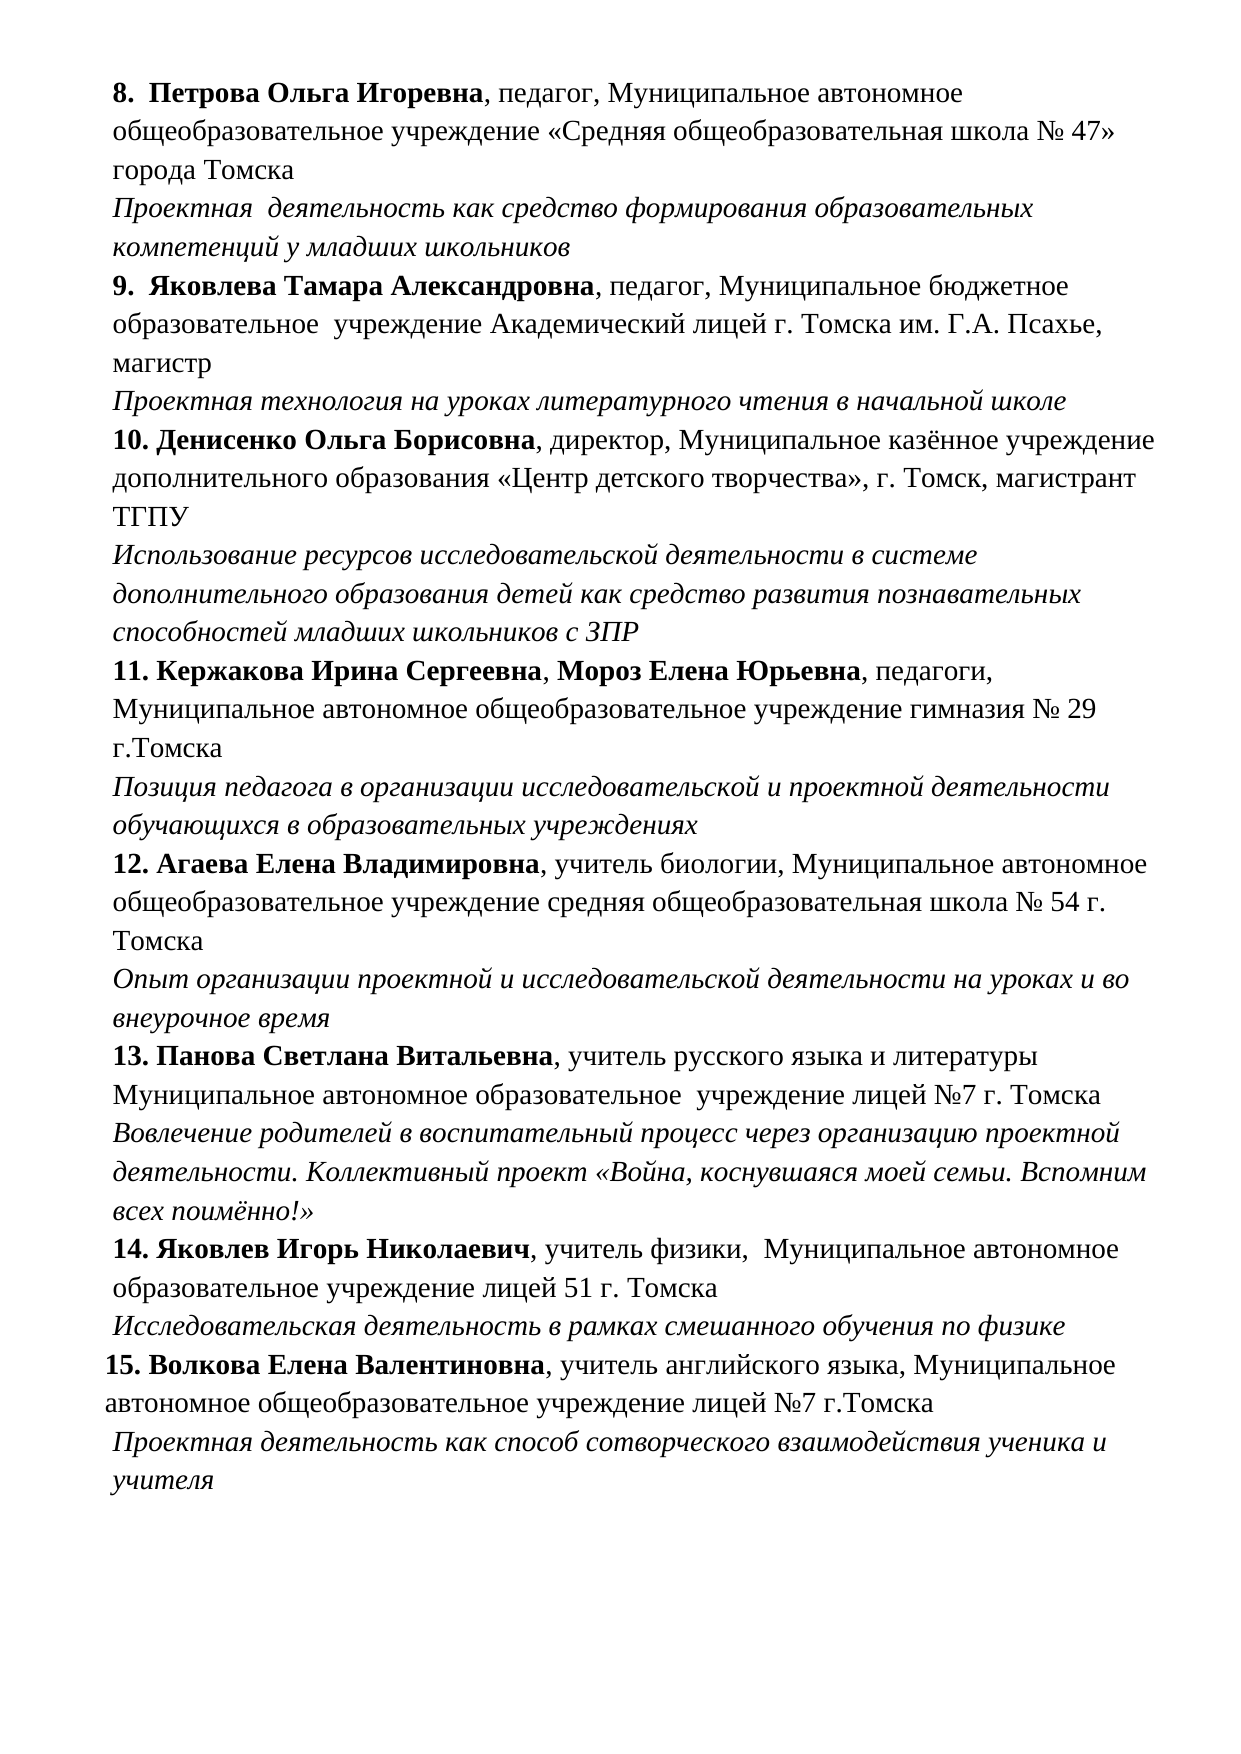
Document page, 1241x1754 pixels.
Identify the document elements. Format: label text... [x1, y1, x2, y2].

text 10. Денисенко Ольга Борисовна, директор, Муниципальное казённое учреждение дополнительного образования «Центр детского творчества», г. Томск, магистрант ТГПУ [112, 422, 1165, 532]
text Муниципальное автономное образовательное учреждение лицей №7 г. Томска [112, 1077, 1165, 1111]
text Позиция педагога в организации исследовательской и проектной деятельности обучающихся в образовательных учреждениях [112, 769, 1165, 841]
text 14. Яковлев Игорь Николаевич, учитель физики, Муниципальное автономное образовательное учреждение лицей 51 г. Томска [112, 1231, 1165, 1303]
text 8. Петрова Ольга Игоревна, педагог, Муниципальное автономное общеобразовательное учреждение «Средняя общеобразовательная школа № 47» города Томска [112, 75, 1165, 186]
text Проектная технология на уроках литературного чтения в начальной школе [112, 383, 1165, 417]
text 9. Яковлева Тамара Александровна, педагог, Муниципальное бюджетное образовательное учреждение Академический лицей г. Томска им. Г.А. Псахье, магистр [112, 268, 1165, 378]
text Проектная деятельность как способ сотворческого взаимодействия ученика и учителя [112, 1424, 1165, 1496]
text Проектная деятельность как средство формирования образовательных компетенций у младших школьников [112, 191, 1165, 263]
text 11. Кержакова Ирина Сергеевна, Мороз Елена Юрьевна, педагоги, Муниципальное автономное общеобразовательное учреждение гимназия № 29 г.Томска [112, 653, 1165, 764]
text Опыт организации проектной и исследовательской деятельности на уроках и во внеурочное время [112, 961, 1165, 1033]
text Исследовательская деятельность в рамках смешанного обучения по физике [112, 1308, 1165, 1342]
text 15. Волкова Елена Валентиновна, учитель английского языка, Муниципальное автономное общеобразовательное учреждение лицей №7 г.Томска [104, 1347, 1165, 1419]
text 12. Агаева Елена Владимировна, учитель биологии, Муниципальное автономное общеобразовательное учреждение средняя общеобразовательная школа № 54 г. Томска [112, 846, 1165, 956]
text Использование ресурсов исследовательской деятельности в системе дополнительного образования детей как средство развития познавательных способностей младших школьников с ЗПР [112, 537, 1165, 648]
text Вовлечение родителей в воспитательный процесс через организацию проектной деятельности. Коллективный проект «Война, коснувшаяся моей семьи. Вспомним всех поимённо!» [112, 1116, 1165, 1226]
text 13. Панова Светлана Витальевна, учитель русского языка и литературы [112, 1038, 1165, 1072]
